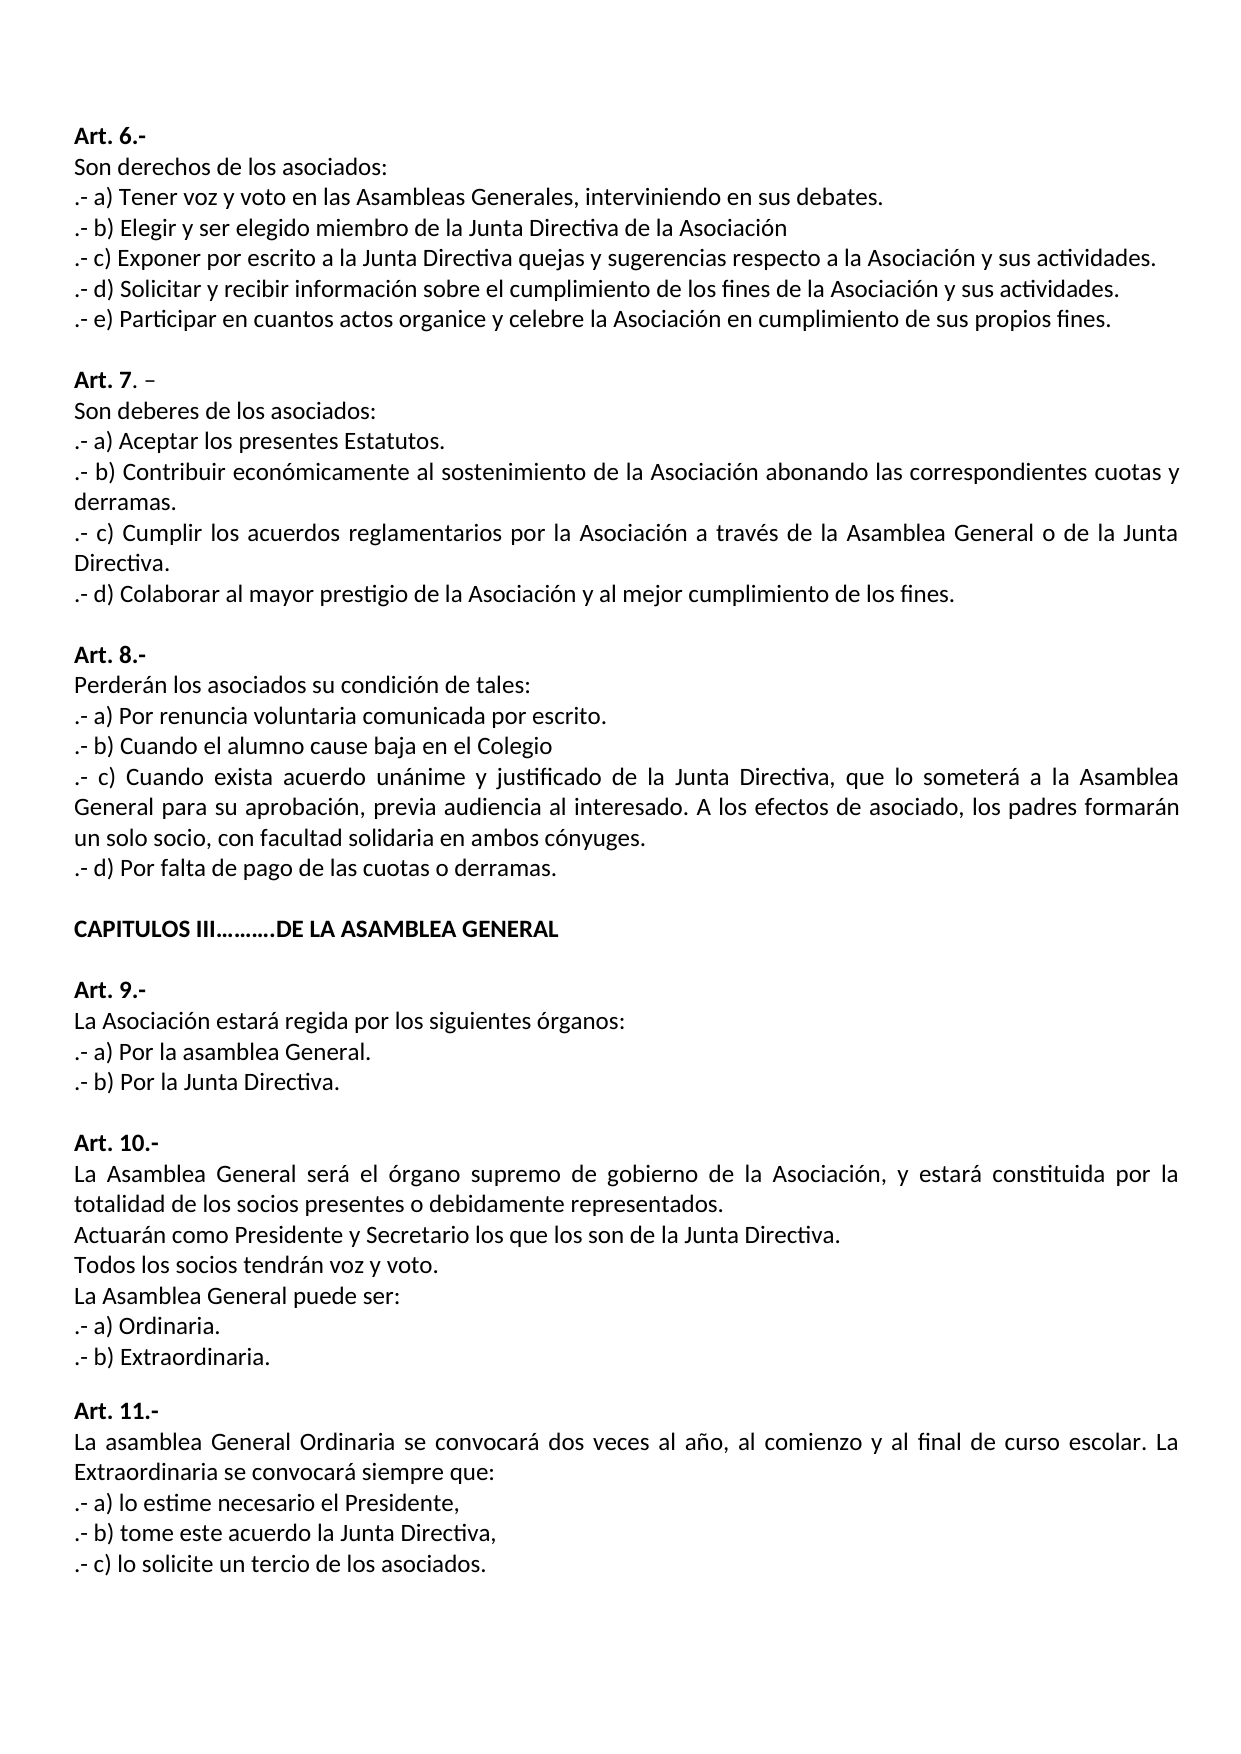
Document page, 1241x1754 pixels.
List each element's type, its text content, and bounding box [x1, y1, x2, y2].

text .- b) tome este acuerdo la Junta Directiva, [74, 1517, 1181, 1548]
text Art. 7. – [74, 364, 1181, 395]
text La Asamblea General puede ser: [74, 1280, 1181, 1310]
text Art. 9.- [74, 975, 1181, 1005]
text .- d) Solicitar y recibir información sobre el cumplimiento de los fines de la Asociación y sus actividades. [74, 273, 1181, 303]
text La Asamblea General será el órgano supremo de gobierno de la Asociación, y estará constituida por la totalidad de los socios presentes o debidamente representados. [74, 1158, 1181, 1219]
text .- b) Cuando el alumno cause baja en el Colegio [74, 731, 1181, 761]
text Actuarán como Presidente y Secretario los que los son de la Junta Directiva. [74, 1219, 1181, 1249]
text .- a) Por la asamblea General. [74, 1036, 1181, 1066]
text .- e) Participar en cuantos actos organice y celebre la Asociación en cumplimiento de sus propios fines. [74, 303, 1181, 334]
text .- a) Por renuncia voluntaria comunicada por escrito. [74, 700, 1181, 731]
text La asamblea General Ordinaria se convocará dos veces al año, al comienzo y al final de curso escolar. La Extraordinaria se convocará siempre que: [74, 1426, 1181, 1487]
text .- a) Tener voz y voto en las Asambleas Generales, interviniendo en sus debates. [74, 181, 1181, 212]
text .- c) lo solicite un tercio de los asociados. [74, 1548, 1181, 1578]
text .- d) Colaborar al mayor prestigio de la Asociación y al mejor cumplimiento de los fines. [74, 578, 1181, 608]
text .- c) Cumplir los acuerdos reglamentarios por la Asociación a través de la Asamblea General o de la Junta Directiva. [74, 517, 1181, 578]
text .- a) Aceptar los presentes Estatutos. [74, 425, 1181, 456]
text Art. 11.- [74, 1395, 1181, 1426]
text .- b) Contribuir económicamente al sostenimiento de la Asociación abonando las correspondientes cuotas y derramas. [74, 456, 1181, 517]
text .- c) Cuando exista acuerdo unánime y justificado de la Junta Directiva, que lo someterá a la Asamblea General para su aprobación, previa audiencia al interesado. A los efectos de asociado, los padres formarán un solo socio, con facultad solidaria en ambos cónyuges. [74, 761, 1181, 853]
text Todos los socios tendrán voz y voto. [74, 1249, 1181, 1280]
text .- b) Por la Junta Directiva. [74, 1066, 1181, 1097]
text Art. 10.- [74, 1127, 1181, 1158]
text Son deberes de los asociados: [74, 395, 1181, 425]
text .- b) Elegir y ser elegido miembro de la Junta Directiva de la Asociación [74, 212, 1181, 242]
text CAPITULOS III……….DE LA ASAMBLEA GENERAL [74, 914, 1181, 944]
text .- d) Por falta de pago de las cuotas o derramas. [74, 853, 1181, 883]
text .- c) Exponer por escrito a la Junta Directiva quejas y sugerencias respecto a la Asociación y sus actividades. [74, 242, 1181, 273]
text Art. 8.- [74, 639, 1181, 669]
text .- a) Ordinaria. [74, 1310, 1181, 1341]
text Art. 6.- [74, 120, 1181, 151]
text La Asociación estará regida por los siguientes órganos: [74, 1005, 1181, 1036]
text Son derechos de los asociados: [74, 151, 1181, 181]
text .- a) lo estime necesario el Presidente, [74, 1487, 1181, 1517]
text .- b) Extraordinaria. [74, 1341, 1181, 1371]
text Perderán los asociados su condición de tales: [74, 669, 1181, 700]
